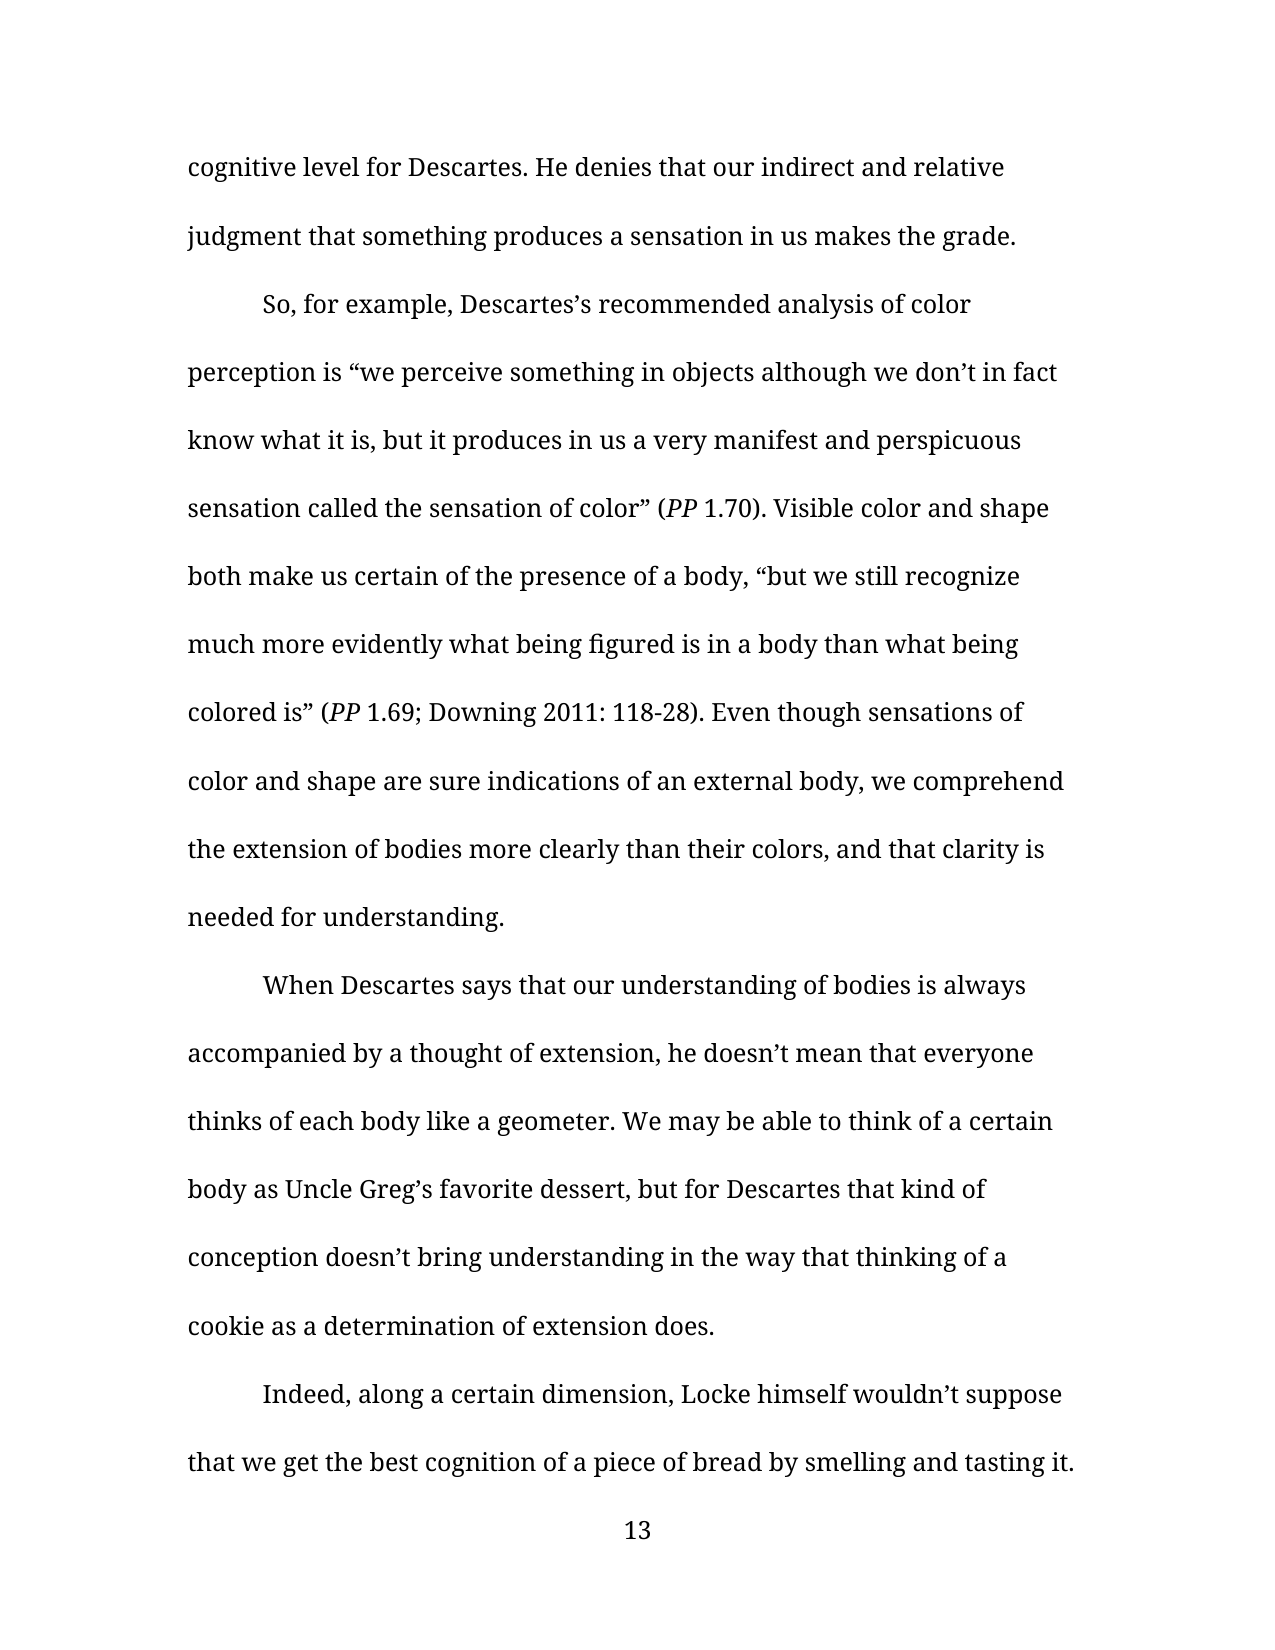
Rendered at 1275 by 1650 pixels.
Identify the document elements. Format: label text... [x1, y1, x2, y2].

text When Descartes says that our understanding of bodies is always accompanied by a thought of extension, he doesn’t mean that everyone thinks of each body like a geometer. We may be able to think of a certain body as Uncle Greg’s favorite dessert, but for Descartes that kind of conception doesn’t bring understanding in the way that thinking of a cookie as a determination of extension does. [187, 967, 1087, 1342]
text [187, 1376, 1087, 1478]
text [187, 150, 1087, 252]
text So, for example, Descartes’s recommended analysis of color perception is “we perceive something in objects although we don’t in fact know what it is, but it produces in us a very manifest and perspicuous sensation called the sensation of color” (PP 1.70). Visible color and shape both make us certain of the presence of a body, “but we still recognize much more evidently what being figured is in a body than what being colored is” (PP 1.69; Downing 2011: 118-28). Even though sensations of color and shape are sure indications of an external body, we comprehend the extension of bodies more clearly than their colors, and that clarity is needed for understanding. [187, 286, 1087, 933]
